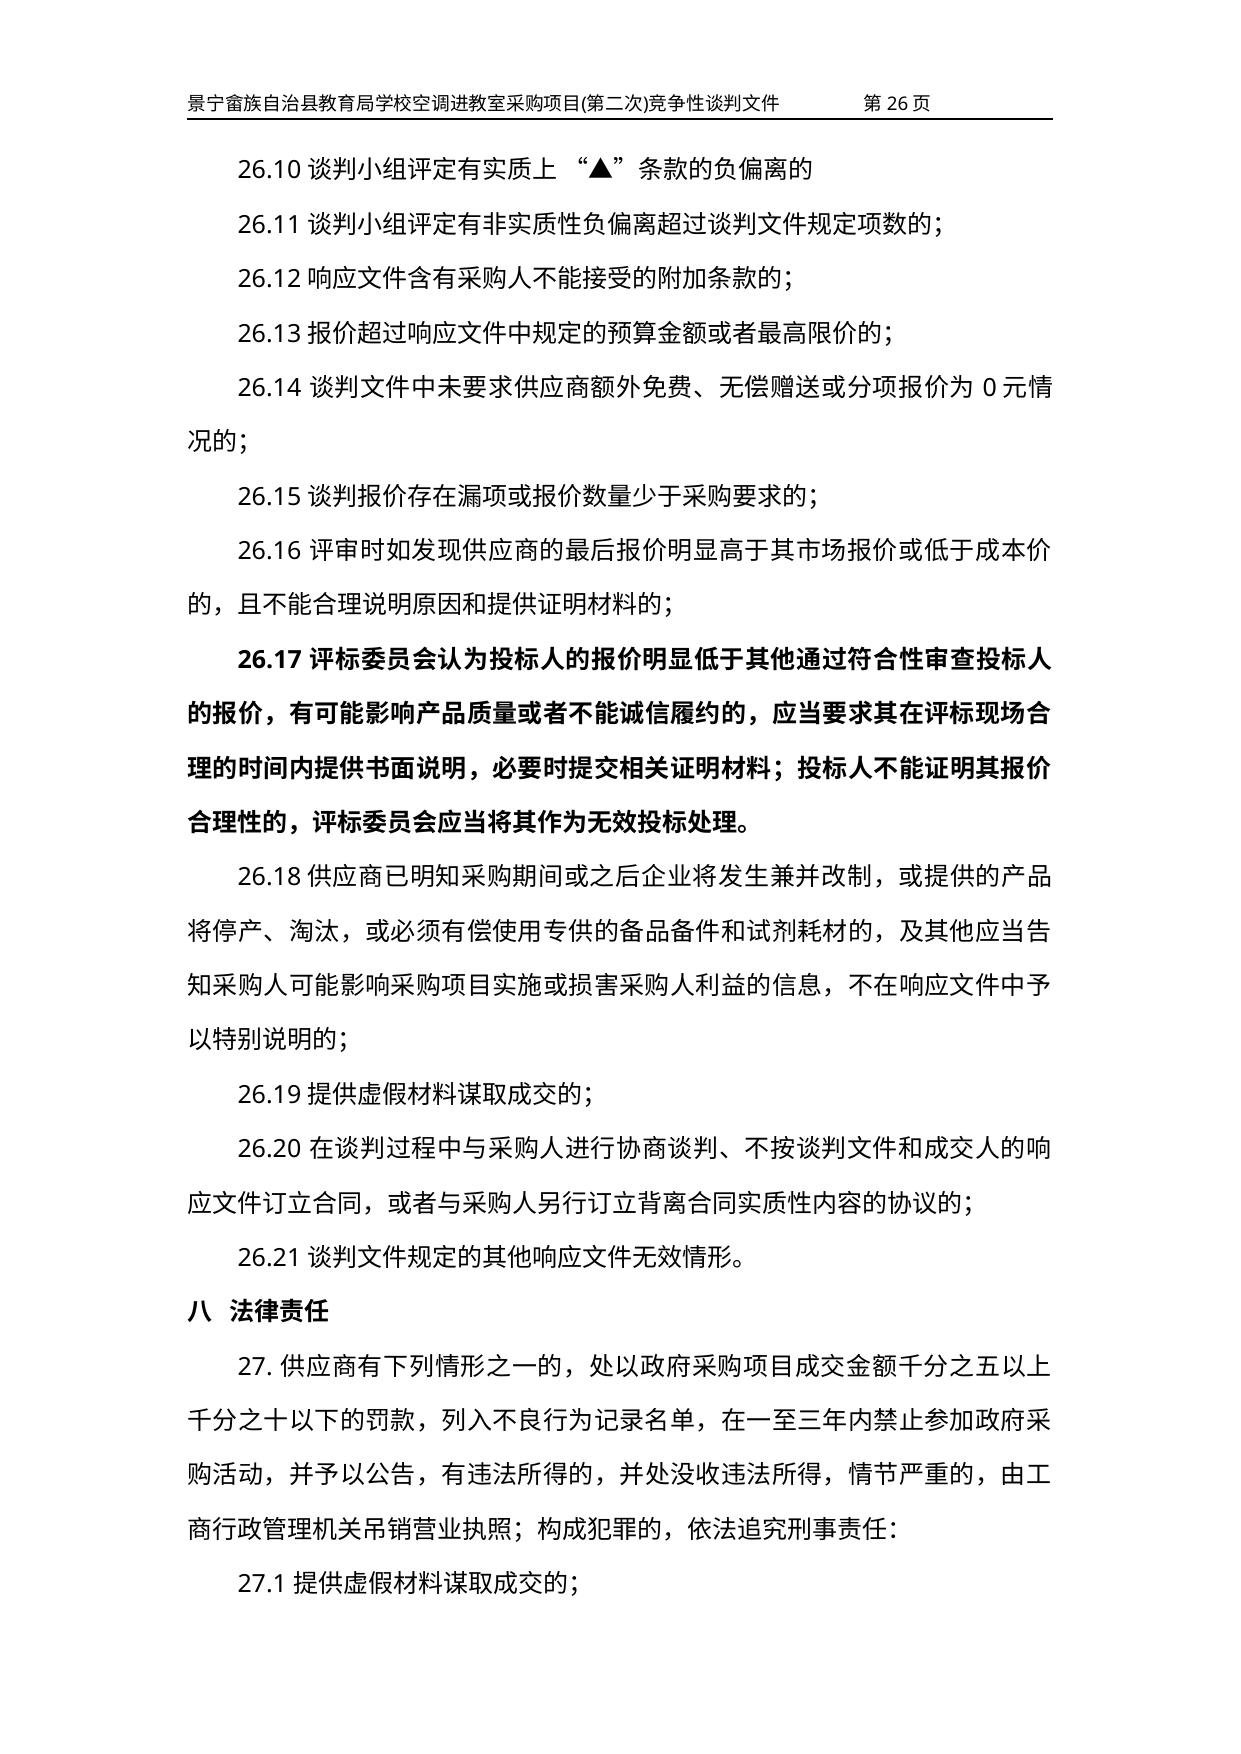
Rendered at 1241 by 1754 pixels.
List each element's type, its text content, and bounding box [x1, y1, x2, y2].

text 26.20 在谈判过程中与采购人进行协商谈判、不按谈判文件和成交人的响应文件订立合同，或者与采购人另行订立背离合同实质性内容的协议的； [187, 1129, 1053, 1219]
text 27.1 提供虚假材料谋取成交的； [187, 1564, 1053, 1600]
text 26.15 谈判报价存在漏项或报价数量少于采购要求的； [187, 476, 1053, 512]
text 26.13 报价超过响应文件中规定的预算金额或者最高限价的； [187, 313, 1053, 349]
text 27. 供应商有下列情形之一的，处以政府采购项目成交金额千分之五以上千分之十以下的罚款，列入不良行为记录名单，在一至三年内禁止参加政府采购活动，并予以公告，有违法所得的，并处没收违法所得，情节严重的，由工商行政管理机关吊销营业执照；构成犯罪的，依法追究刑事责任： [187, 1346, 1053, 1546]
text 26.16 评审时如发现供应商的最后报价明显高于其市场报价或低于成本价的，且不能合理说明原因和提供证明材料的； [187, 531, 1053, 621]
text 26.11 谈判小组评定有非实质性负偏离超过谈判文件规定项数的； [187, 204, 1053, 241]
text 26.17 评标委员会认为投标人的报价明显低于其他通过符合性审查投标人的报价，有可能影响产品质量或者不能诚信履约的，应当要求其在评标现场合理的时间内提供书面说明，必要时提交相关证明材料；投标人不能证明其报价合理性的，评标委员会应当将其作为无效投标处理。 [187, 639, 1053, 839]
text 26.12 响应文件含有采购人不能接受的附加条款的； [187, 259, 1053, 295]
text 26.21 谈判文件规定的其他响应文件无效情形。 [187, 1237, 1053, 1274]
subtitle 八 法律责任 [187, 1292, 1053, 1328]
text 26.19 提供虚假材料谋取成交的； [187, 1074, 1053, 1111]
text 26.18供应商已明知采购期间或之后企业将发生兼并改制，或提供的产品将停产、淘汰，或必须有偿使用专供的备品备件和试剂耗材的，及其他应当告知采购人可能影响采购项目实施或损害采购人利益的信息，不在响应文件中予以特别说明的； [187, 857, 1053, 1056]
text 26.10 谈判小组评定有实质上 “▲”条款的负偏离的 [187, 150, 1053, 186]
text 26.14 谈判文件中未要求供应商额外免费、无偿赠送或分项报价为0元情况的； [187, 367, 1053, 458]
